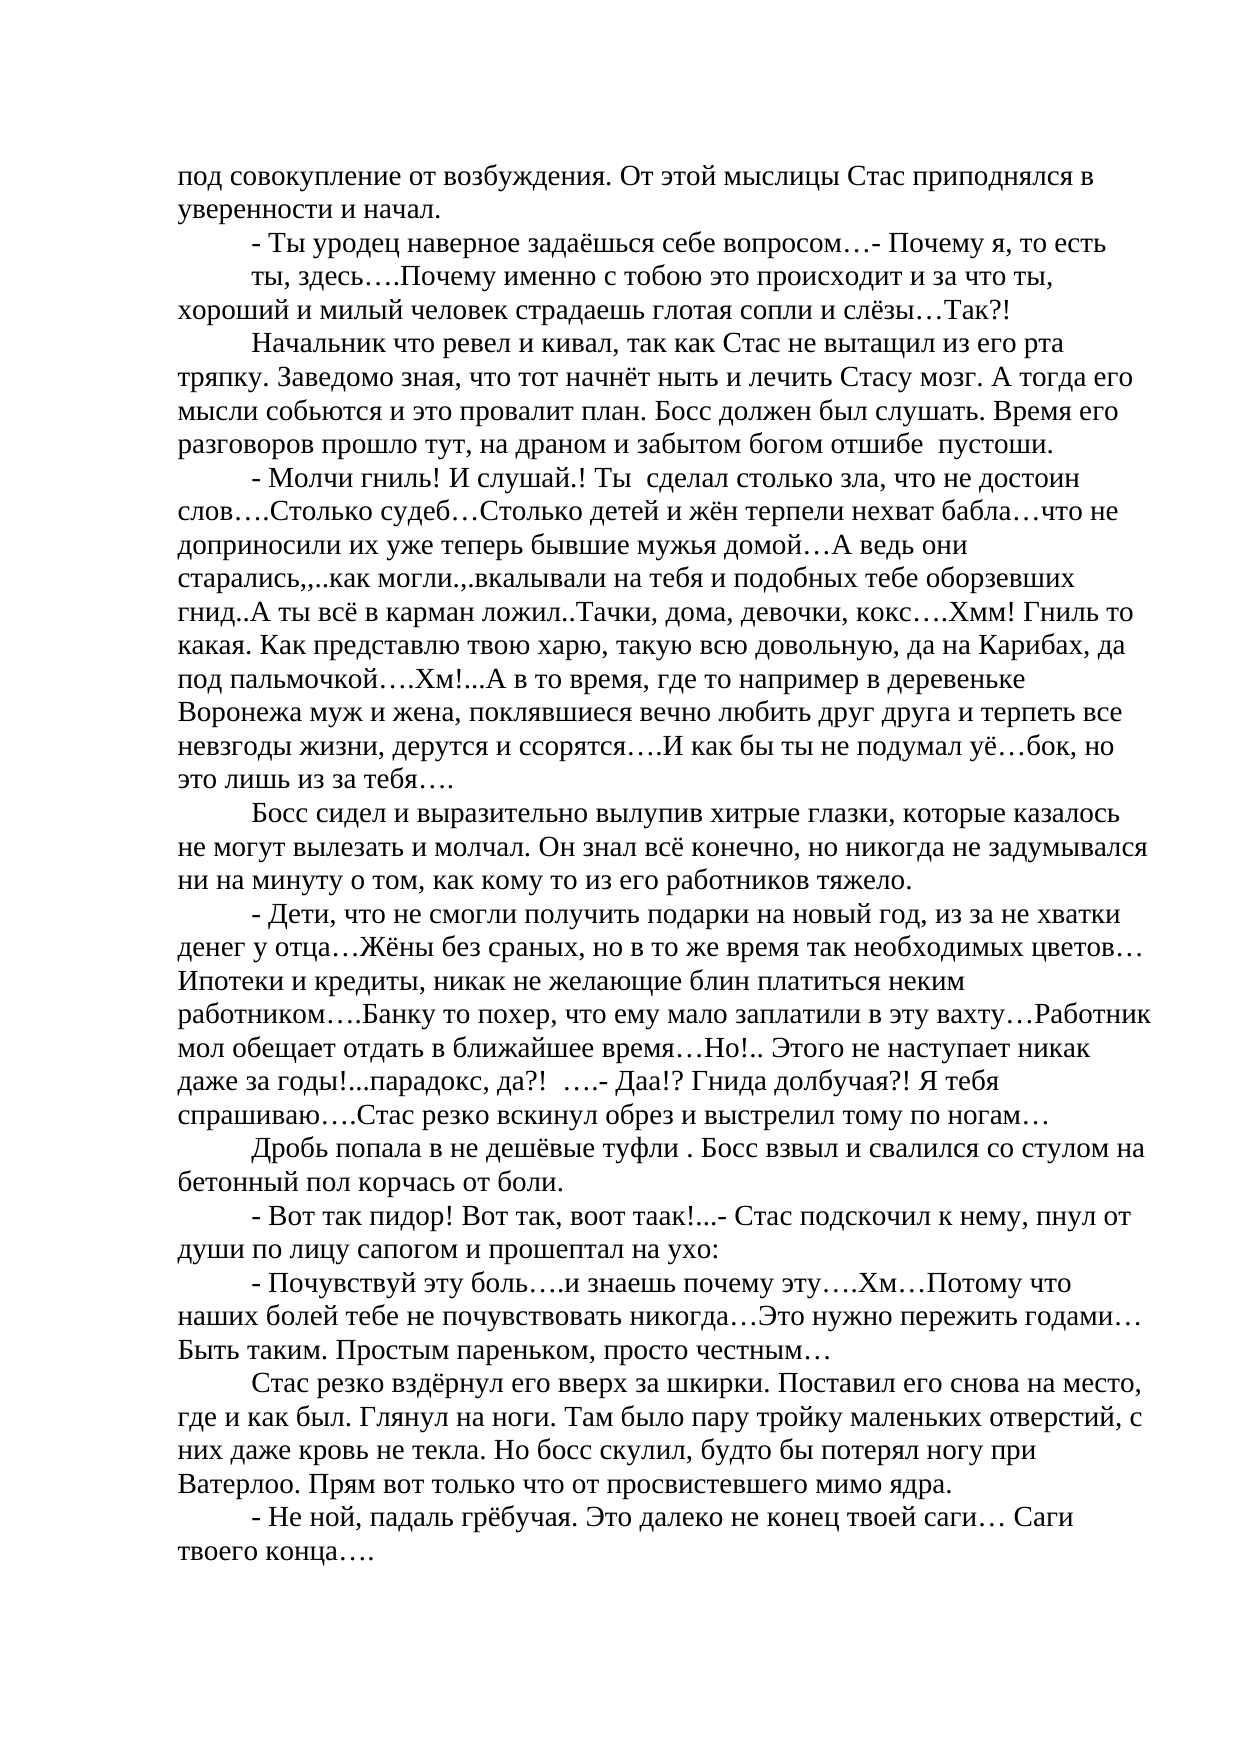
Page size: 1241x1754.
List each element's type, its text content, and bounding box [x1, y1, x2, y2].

text - Не ной, падаль грёбучая. Это далеко не конец твоей саги… Саги твоего конца…. [177, 1499, 1152, 1567]
text Начальник что ревел и кивал, так как Стас не вытащил из его рта тряпку. Заведомо зная, что тот начнёт ныть и лечить Стасу мозг. А тогда его мысли собьются и это провалит план. Босс должен был слушать. Время его разговоров прошло тут, на драном и забытом богом отшибе пустоши. [177, 326, 1152, 460]
text - Почувствуй эту боль….и знаешь почему эту….Хм…Потому что наших болей тебе не почувствовать никогда…Это нужно пережить годами…Быть таким. Простым пареньком, просто честным… [177, 1265, 1152, 1365]
text - Ты уродец наверное задаёшься себе вопросом…- Почему я, то есть [177, 225, 1152, 258]
text - Дети, что не смогли получить подарки на новый год, из за не хватки денег у отца…Жёны без сраных, но в то же время так необходимых цветов…Ипотеки и кредиты, никак не желающие блин платиться неким работником….Банку то похер, что ему мало заплатили в эту вахту…Работник мол обещает отдать в ближайшее время…Но!.. Этого не наступает никак даже за годы!...парадокс, да?! ….- Даа!? Гнида долбучая?! Я тебя спрашиваю….Стас резко вскинул обрез и выстрелил тому по ногам… [177, 896, 1152, 1131]
text - Молчи гниль! И слушай.! Ты сделал столько зла, что не достоин слов….Столько судеб…Столько детей и жён терпели нехват бабла…что не доприносили их уже теперь бывшие мужья домой…А ведь они старались,,..как могли.,.вкалывали на тебя и подобных тебе оборзевших гнид..А ты всё в карман ложил..Тачки, дома, девочки, кокс….Хмм! Гниль то какая. Как представлю твою харю, такую всю довольную, да на Карибах, да под пальмочкой….Хм!...А в то время, где то например в деревеньке Воронежа муж и жена, поклявшиеся вечно любить друг друга и терпеть все невзгоды жизни, дерутся и ссорятся….И как бы ты не подумал уё…бок, но это лишь из за тебя…. [177, 460, 1152, 795]
text Босс сидел и выразительно вылупив хитрые глазки, которые казалось не могут вылезать и молчал. Он знал всё конечно, но никогда не задумывался ни на минуту о том, как кому то из его работников тяжело. [177, 795, 1152, 896]
text Стас резко вздёрнул его вверх за шкирки. Поставил его снова на место, где и как был. Глянул на ноги. Там было пару тройку маленьких отверстий, с них даже кровь не текла. Но босс скулил, будто бы потерял ногу при Ватерлоо. Прям вот только что от просвистевшего мимо ядра. [177, 1365, 1152, 1499]
text Дробь попала в не дешёвые туфли . Босс взвыл и свалился со стулом на бетонный пол корчась от боли. [177, 1131, 1152, 1198]
text - Вот так пидор! Вот так, воот таак!...- Стас подскочил к нему, пнул от души по лицу сапогом и прошептал на ухо: [177, 1198, 1152, 1265]
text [177, 158, 1152, 225]
text ты, здесь….Почему именно с тобою это происходит и за что ты, хороший и милый человек страдаешь глотая сопли и слёзы…Так?! [177, 258, 1152, 326]
